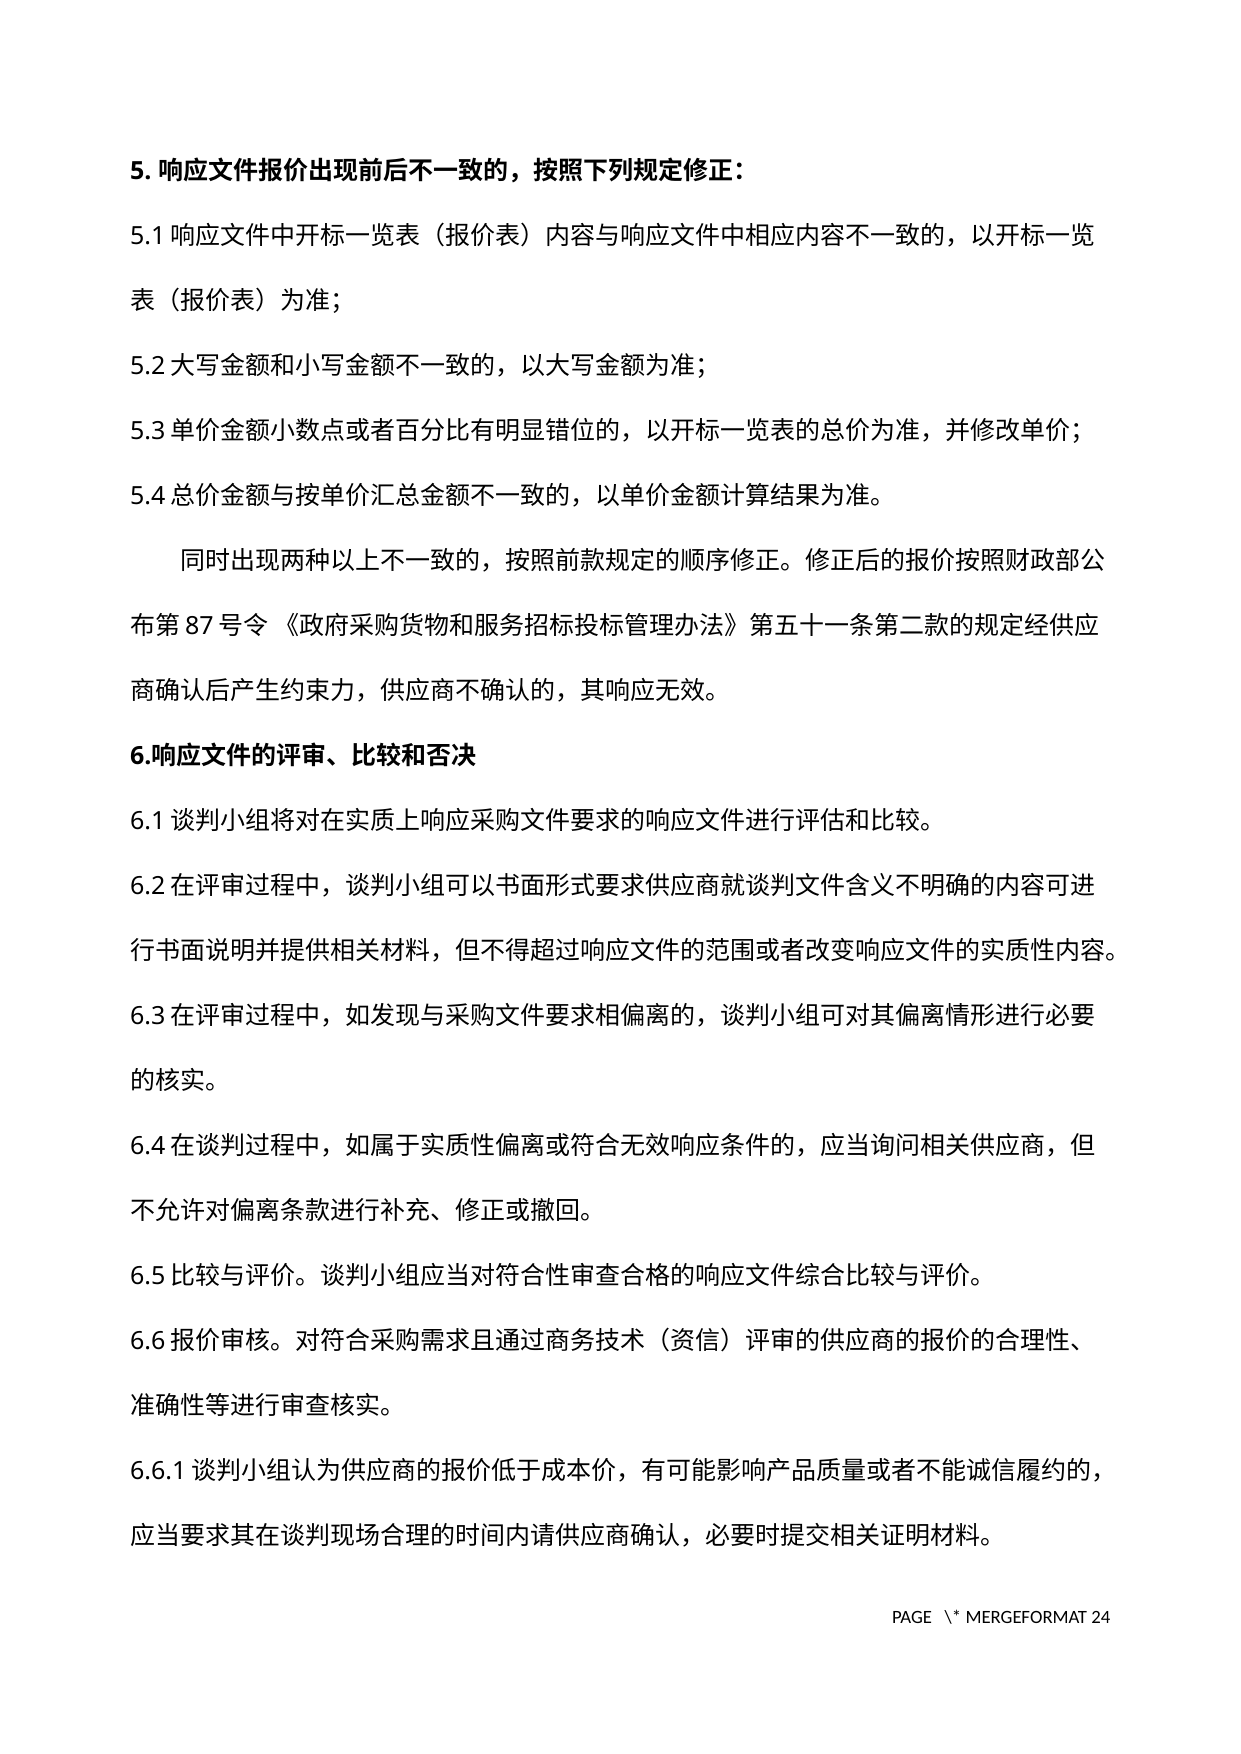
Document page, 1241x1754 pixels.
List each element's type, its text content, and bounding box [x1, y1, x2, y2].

text 同时出现两种以上不一致的，按照前款规定的顺序修正。修正后的报价按照财政部公布第87号令 《政府采购货物和服务招标投标管理办法》第五十一条第二款的规定经供应商确认后产生约束力，供应商不确认的，其响应无效。 [130, 526, 1110, 721]
text 6.6报价审核。对符合采购需求且通过商务技术（资信）评审的供应商的报价的合理性、准确性等进行审查核实。 [130, 1306, 1110, 1436]
text 5.2大写金额和小写金额不一致的，以大写金额为准； [130, 331, 1110, 396]
text 6.1谈判小组将对在实质上响应采购文件要求的响应文件进行评估和比较。 [130, 786, 1110, 851]
text 5.3单价金额小数点或者百分比有明显错位的，以开标一览表的总价为准，并修改单价； [130, 396, 1110, 461]
text 6.4在谈判过程中，如属于实质性偏离或符合无效响应条件的，应当询问相关供应商，但不允许对偏离条款进行补充、修正或撤回。 [130, 1111, 1110, 1241]
text 5.1响应文件中开标一览表（报价表）内容与响应文件中相应内容不一致的，以开标一览表（报价表）为准； [130, 201, 1110, 331]
text 5. 响应文件报价出现前后不一致的，按照下列规定修正： [130, 136, 1110, 201]
text 6.2在评审过程中，谈判小组可以书面形式要求供应商就谈判文件含义不明确的内容可进行书面说明并提供相关材料，但不得超过响应文件的范围或者改变响应文件的实质性内容。 [130, 851, 1110, 981]
text 5.4总价金额与按单价汇总金额不一致的，以单价金额计算结果为准。 [130, 461, 1110, 526]
text 6.5比较与评价。谈判小组应当对符合性审查合格的响应文件综合比较与评价。 [130, 1241, 1110, 1306]
text 6.3在评审过程中，如发现与采购文件要求相偏离的，谈判小组可对其偏离情形进行必要的核实。 [130, 981, 1110, 1111]
text 6.响应文件的评审、比较和否决 [130, 721, 1110, 786]
text 6.6.1谈判小组认为供应商的报价低于成本价，有可能影响产品质量或者不能诚信履约的，应当要求其在谈判现场合理的时间内请供应商确认，必要时提交相关证明材料。 [130, 1436, 1110, 1566]
